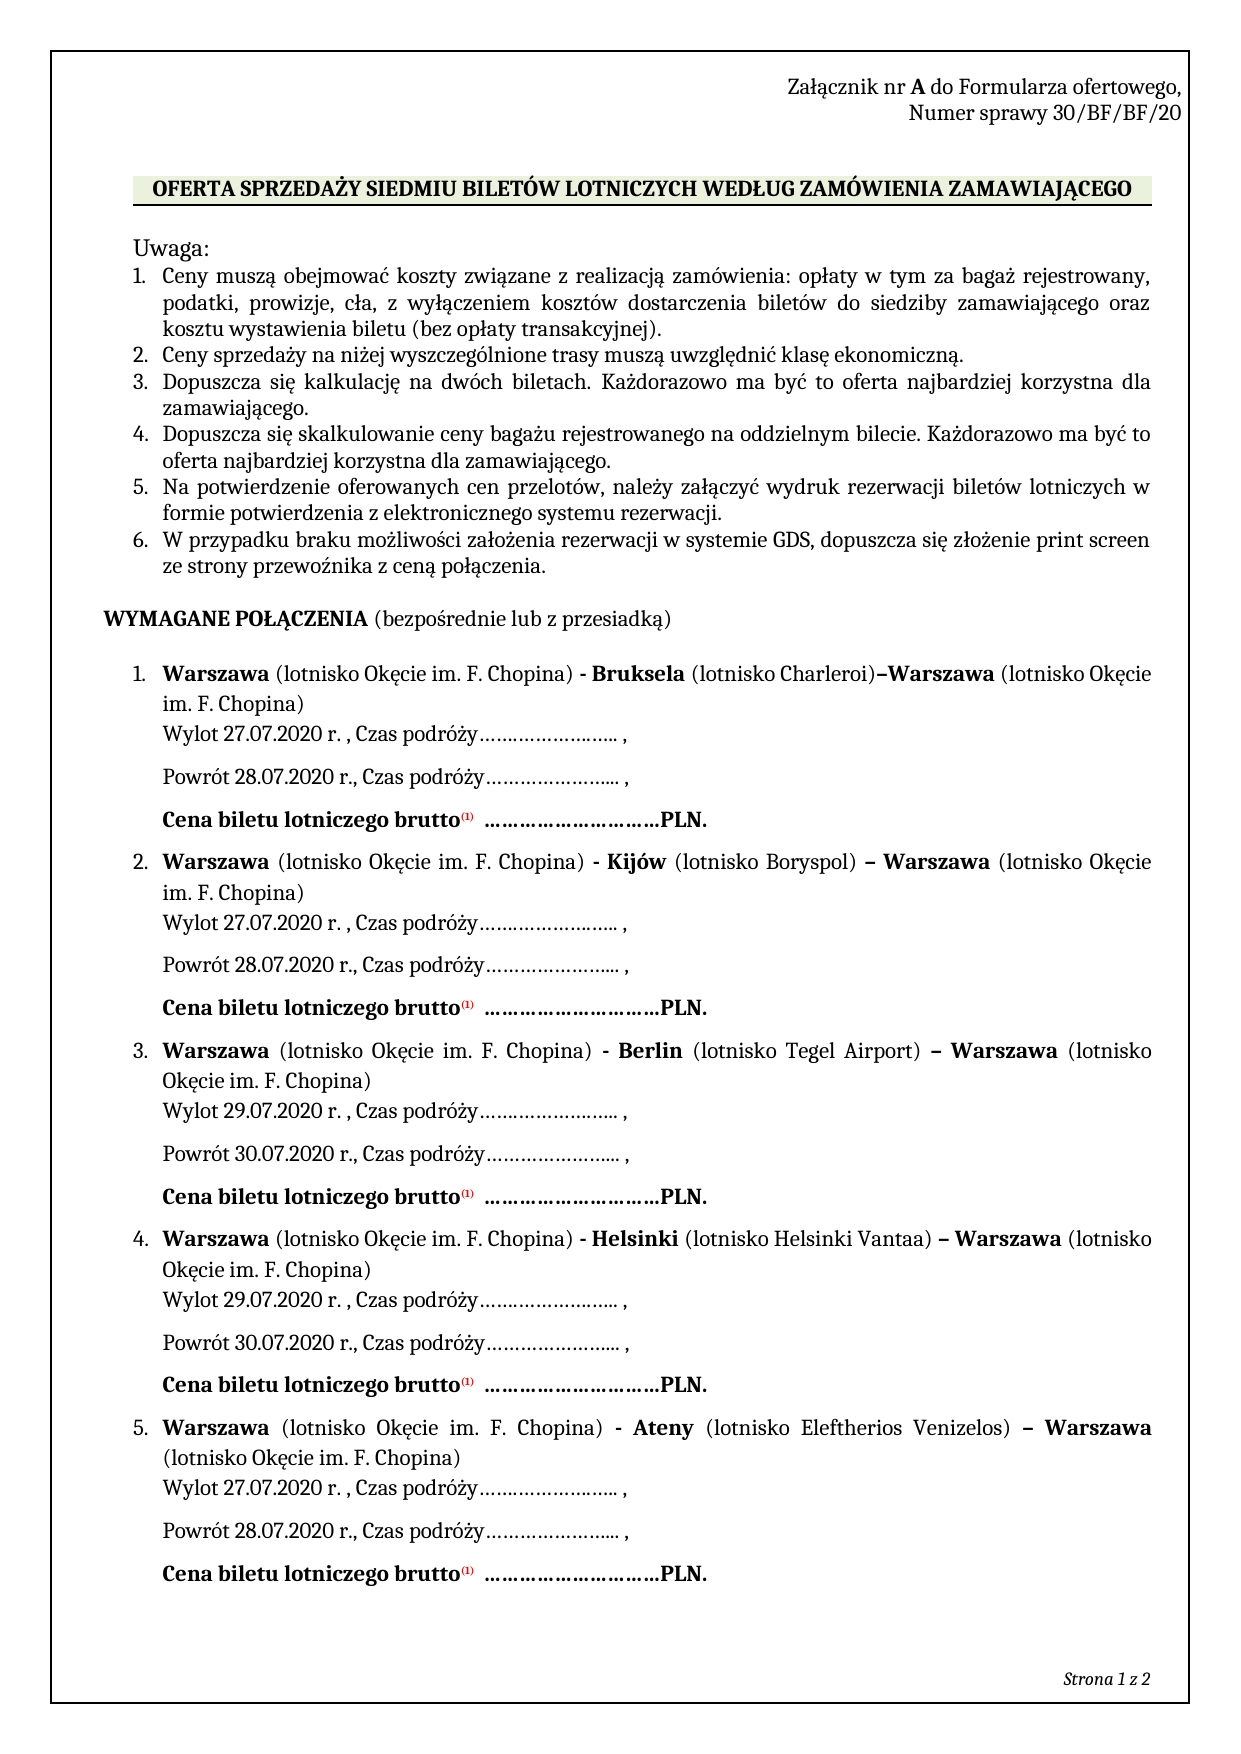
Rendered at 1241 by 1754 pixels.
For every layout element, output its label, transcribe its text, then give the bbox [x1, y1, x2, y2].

list Warszawa (lotnisko Okęcie im. F. Chopina) - Ateny (lotnisko Eleftherios Venizelos) – Warszawa (lotnisko Okęcie im. F. Chopina) [133, 1415, 1152, 1471]
list Ceny muszą obejmować koszty związane z realizacją zamówienia: opłaty w tym za bagaż rejestrowany, podatki, prowizje, cła, z wyłączeniem kosztów dostarczenia biletów do siedziby zamawiającego oraz kosztu wystawienia biletu (bez opłaty transakcyjnej). [133, 263, 1152, 342]
text Wylot 27.07.2020 r. , Czas podróży…….………….….. , [162, 721, 1152, 747]
text Załącznik nr A do Formularza ofertowego, [133, 74, 1181, 100]
text WYMAGANE POŁĄCZENIA (bezpośrednie lub z przesiadką) [103, 606, 1152, 632]
text Wylot 29.07.2020 r. , Czas podróży…….………….….. , [162, 1098, 1152, 1124]
text Numer sprawy 30/BF/BF/20 [133, 100, 1181, 127]
subtitle OFERTA SPRZEDAŻY SIEDMIU BILETÓW LOTNICZYCH WEDŁUG ZAMÓWIENIA ZAMAWIAJĄCEGO [133, 176, 1152, 204]
text Cena biletu lotniczego brutto(1) …………………………PLN. [162, 1183, 1152, 1210]
list Warszawa (lotnisko Okęcie im. F. Chopina) - Kijów (lotnisko Boryspol) – Warszawa (lotnisko Okęcie im. F. Chopina) [133, 849, 1152, 906]
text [162, 1475, 1152, 1502]
text Cena biletu lotniczego brutto(1) …………………………PLN. [162, 995, 1152, 1021]
list Na potwierdzenie oferowanych cen przelotów, należy załączyć wydruk rezerwacji biletów lotniczych w formie potwierdzenia z elektronicznego systemu rezerwacji. [133, 474, 1152, 527]
list Dopuszcza się skalkulowanie ceny bagażu rejestrowanego na oddzielnym bilecie. Każdorazowo ma być to oferta najbardziej korzystna dla zamawiającego. [133, 421, 1152, 474]
list Ceny sprzedaży na niżej wyszczególnione trasy muszą uwzględnić klasę ekonomiczną. [133, 342, 1152, 368]
list Dopuszcza się kalkulację na dwóch biletach. Każdorazowo ma być to oferta najbardziej korzystna dla zamawiającego. [133, 368, 1152, 421]
text Powrót 28.07.2020 r., Czas podróży…………………... , [162, 952, 1152, 979]
text Wylot 27.07.2020 r. , Czas podróży…….………….….. , [162, 909, 1152, 936]
list Warszawa (lotnisko Okęcie im. F. Chopina) - Bruksela (lotnisko Charleroi)–Warszawa (lotnisko Okęcie im. F. Chopina) [133, 661, 1152, 717]
list Warszawa (lotnisko Okęcie im. F. Chopina) - Helsinki (lotnisko Helsinki Vantaa) – Warszawa (lotnisko Okęcie im. F. Chopina) [133, 1226, 1152, 1283]
list Warszawa (lotnisko Okęcie im. F. Chopina) - Berlin (lotnisko Tegel Airport) – Warszawa (lotnisko Okęcie im. F. Chopina) [133, 1038, 1152, 1094]
text Cena biletu lotniczego brutto(1) …………………………PLN. [162, 1372, 1152, 1398]
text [162, 1561, 1152, 1620]
text Powrót 28.07.2020 r., Czas podróży…………………... , [162, 764, 1152, 790]
text Wylot 29.07.2020 r. , Czas podróży…….………….….. , [162, 1287, 1152, 1313]
list W przypadku braku możliwości założenia rezerwacji w systemie GDS, dopuszcza się złożenie print screen ze strony przewoźnika z ceną połączenia. [133, 527, 1152, 579]
text Powrót 30.07.2020 r., Czas podróży…………………... , [162, 1141, 1152, 1167]
text Uwaga: [133, 234, 1152, 263]
text Powrót 28.07.2020 r., Czas podróży…………………... , [162, 1518, 1152, 1544]
text Powrót 30.07.2020 r., Czas podróży…………………... , [162, 1329, 1152, 1356]
text Cena biletu lotniczego brutto(1) …………………………PLN. [162, 806, 1152, 833]
